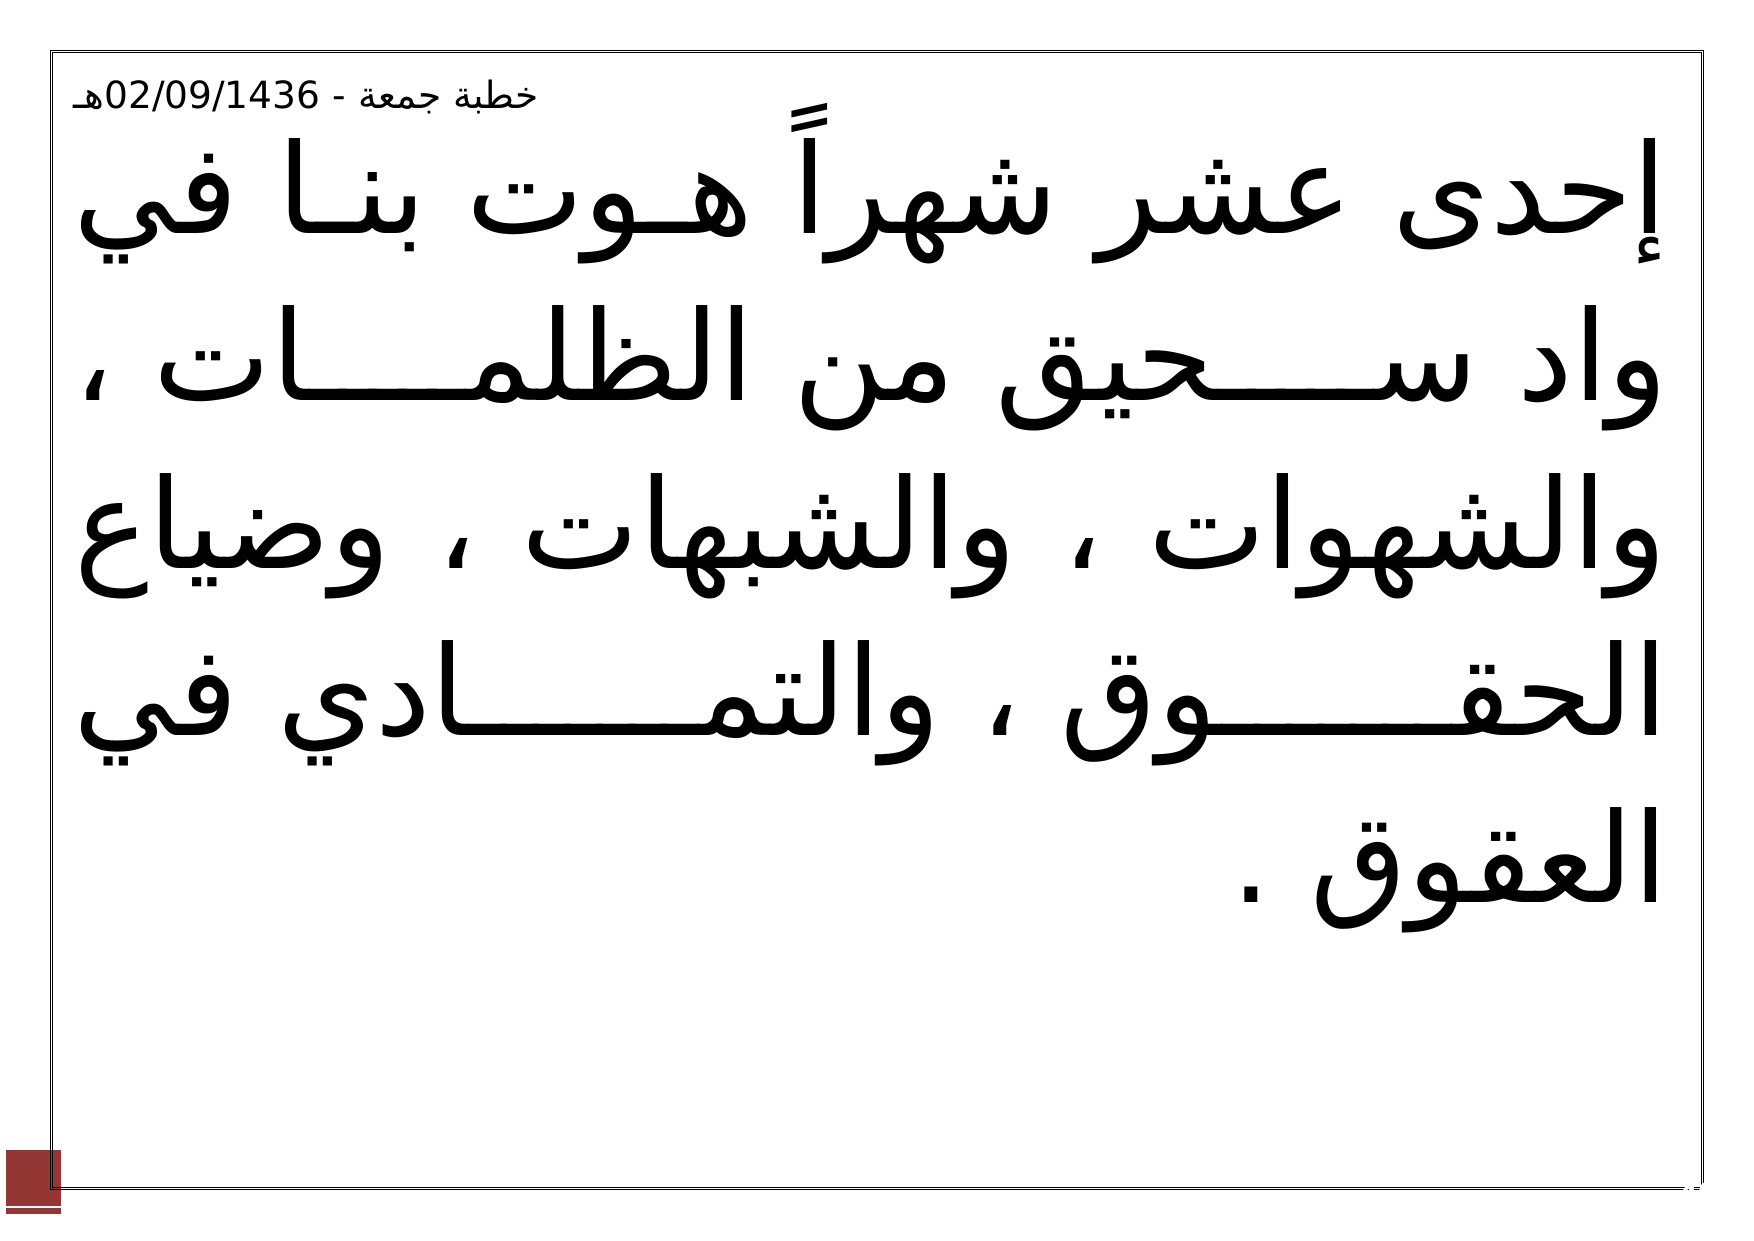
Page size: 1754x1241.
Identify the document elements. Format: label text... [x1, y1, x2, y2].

text إحدى عشر شهراً هوت بنا في واد سحيق من الظلمات ، والشهوات ، والشبهات ، وضياع الحقوق ، والتمادي في العقوق . [74, 117, 1669, 932]
